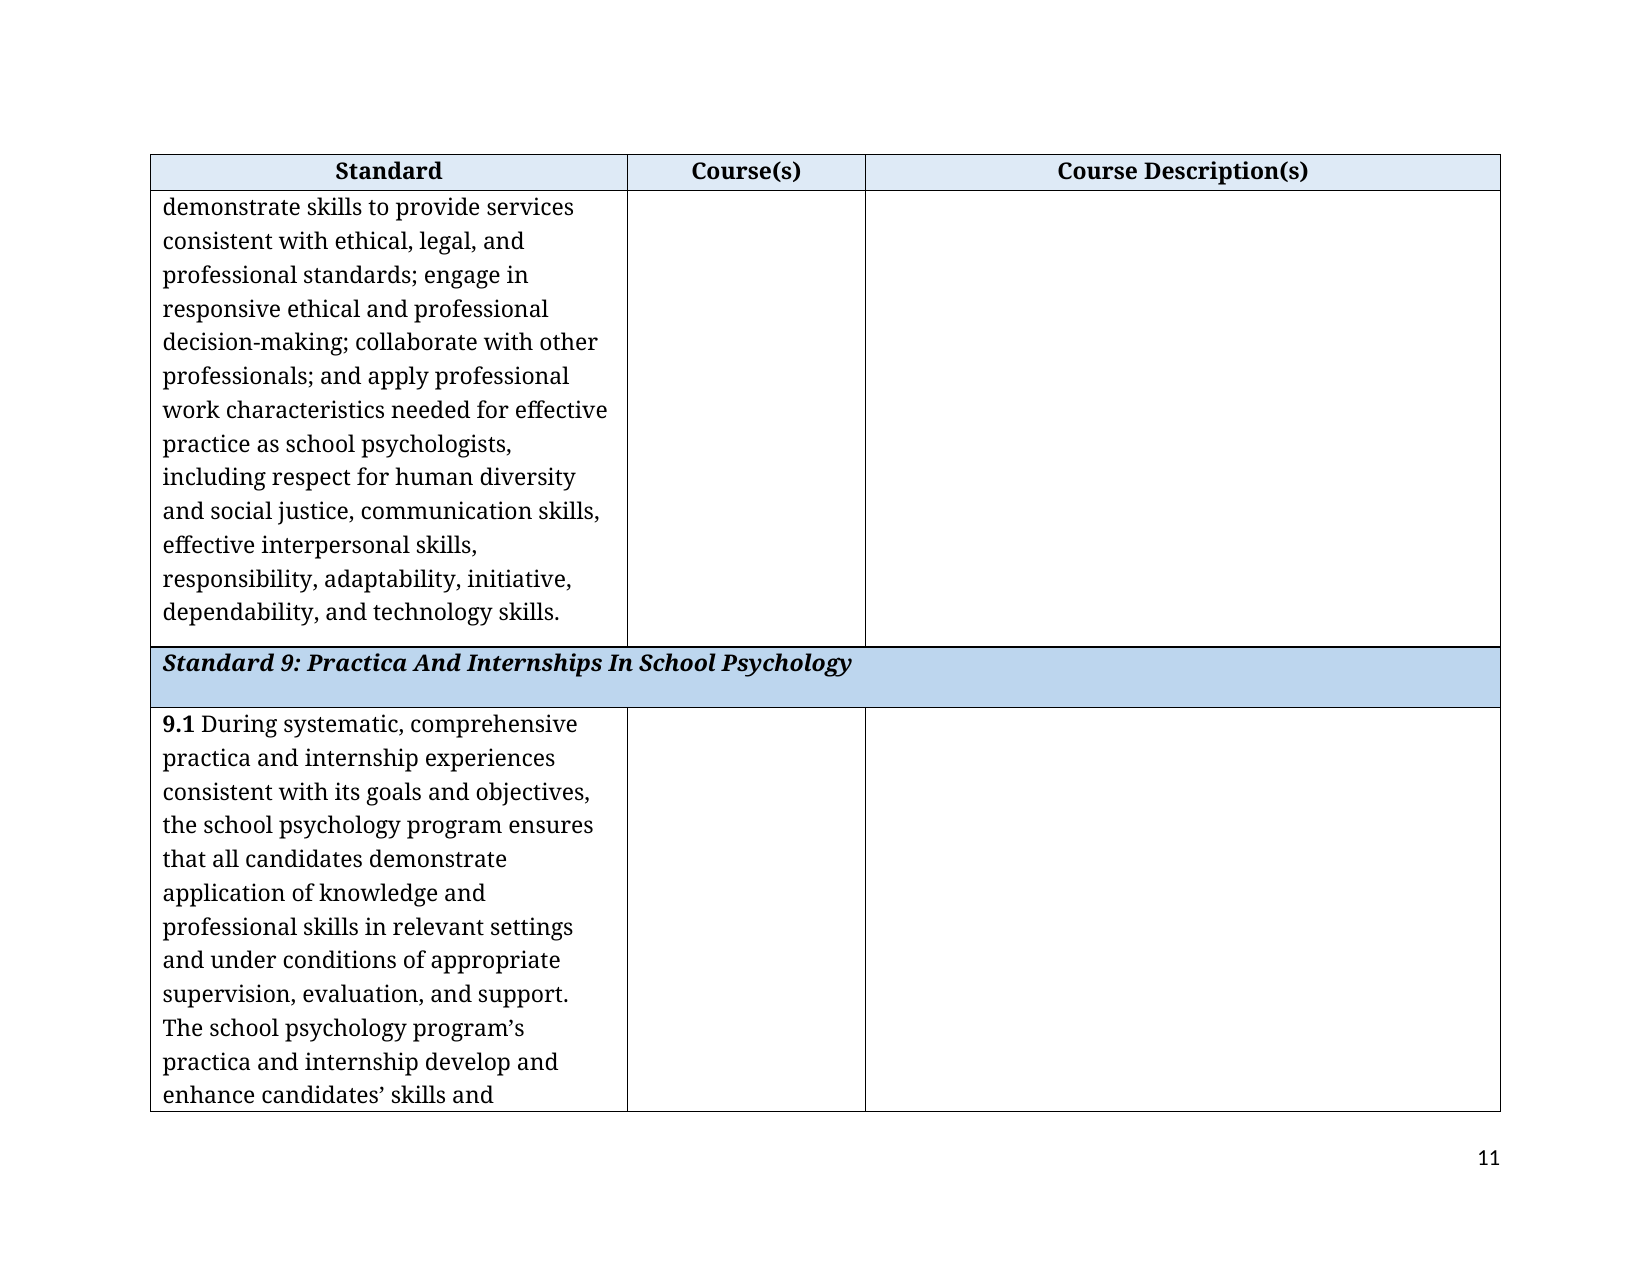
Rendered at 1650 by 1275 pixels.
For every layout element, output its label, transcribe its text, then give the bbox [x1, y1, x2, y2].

table_header Course(s) [628, 155, 865, 190]
table_cell [866, 191, 1500, 646]
table_cell [628, 191, 865, 646]
table_header Course Description(s) [866, 155, 1500, 190]
table_cell Standard 9: Practica And Internships In School Psychology [151, 648, 1500, 707]
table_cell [151, 191, 627, 646]
table_cell [866, 708, 1500, 1111]
table_header Standard [151, 155, 627, 190]
table_cell [628, 708, 865, 1111]
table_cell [151, 708, 627, 1111]
